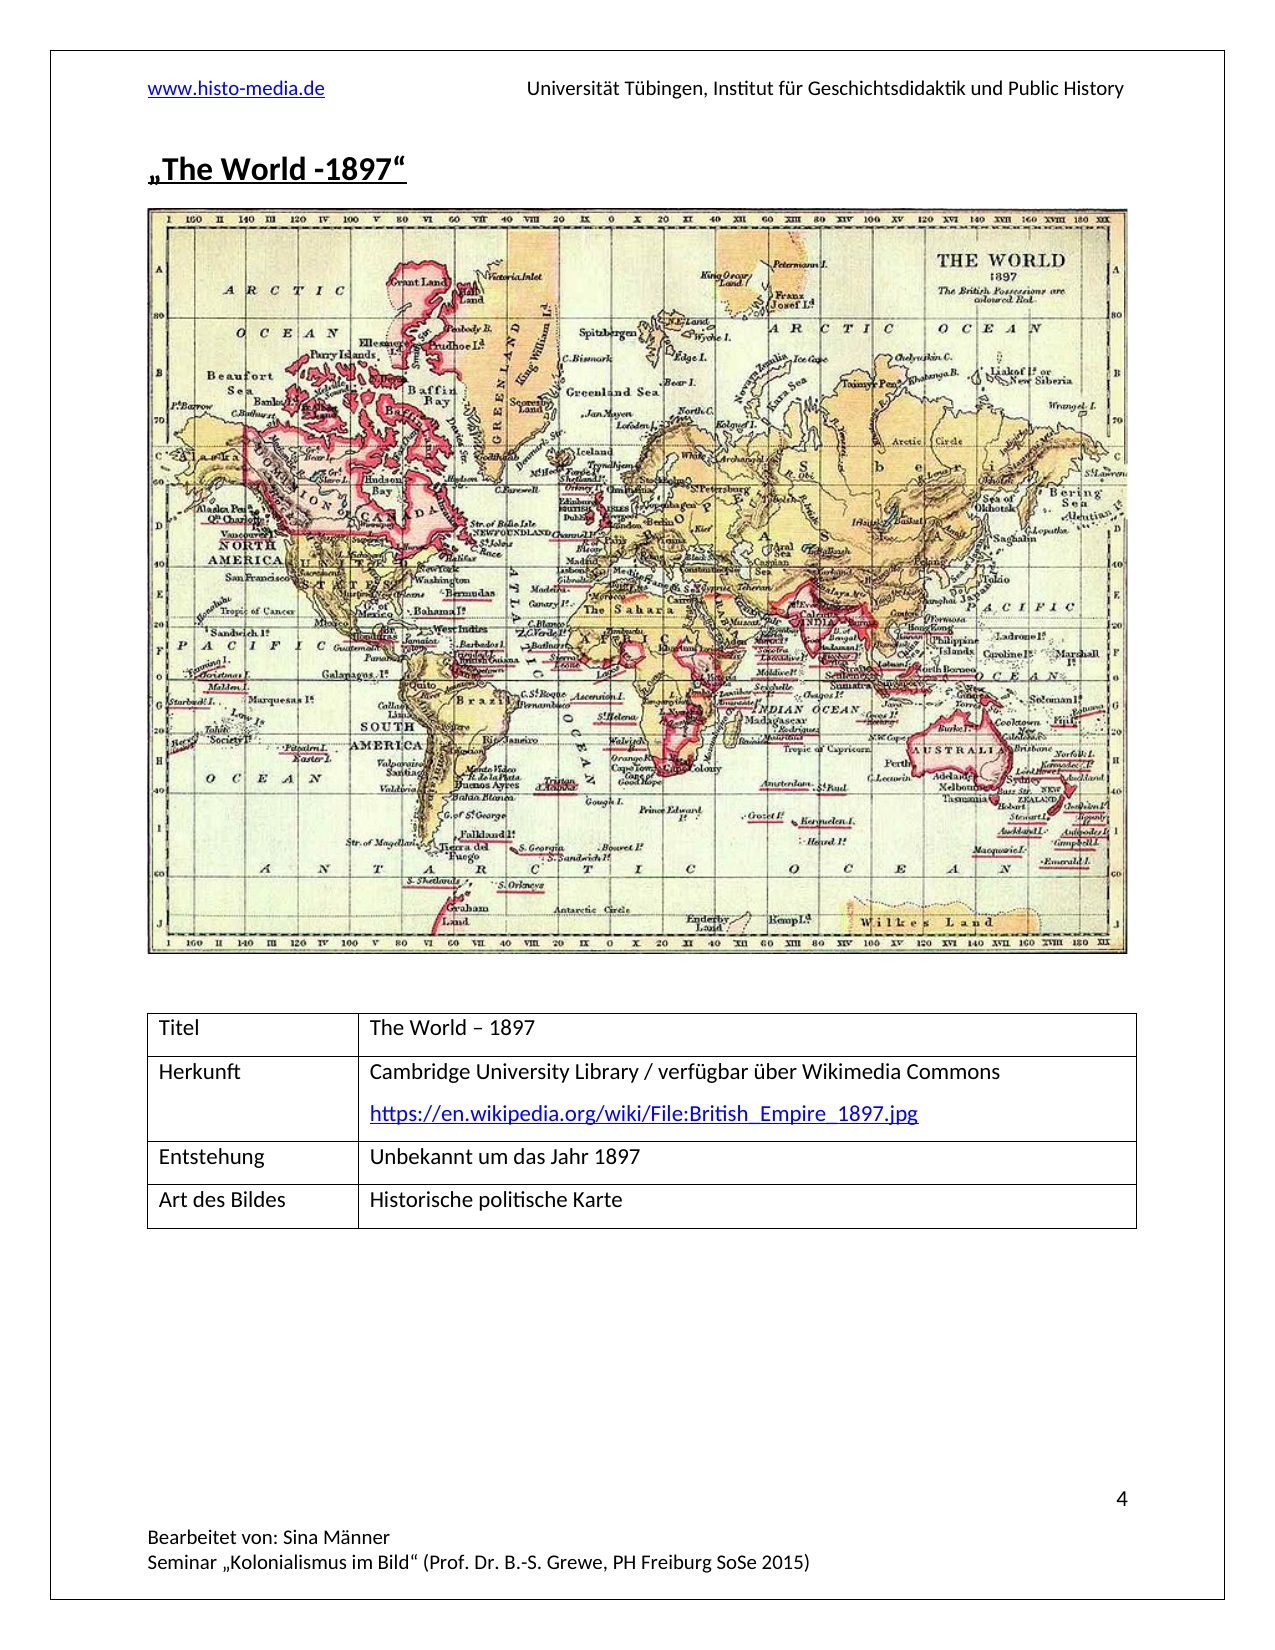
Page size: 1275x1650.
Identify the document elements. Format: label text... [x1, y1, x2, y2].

table_cell Historische politische Karte [359, 1185, 1136, 1228]
text „The World -1897“ [147, 148, 1127, 188]
picture [147, 208, 1128, 954]
table_cell Entstehung [148, 1142, 358, 1184]
table_cell Cambridge University Library / verfügbar über Wikimedia Commons https://en.wikipedia.org/wiki/File:British_Empire_1897.jpg [359, 1057, 1136, 1141]
table_header The World – 1897 [359, 1014, 1136, 1056]
table_cell Unbekannt um das Jahr 1897 [359, 1142, 1136, 1184]
table_cell Herkunft [148, 1057, 358, 1141]
table_header Titel [148, 1014, 358, 1056]
table_cell Art des Bildes [148, 1185, 358, 1228]
